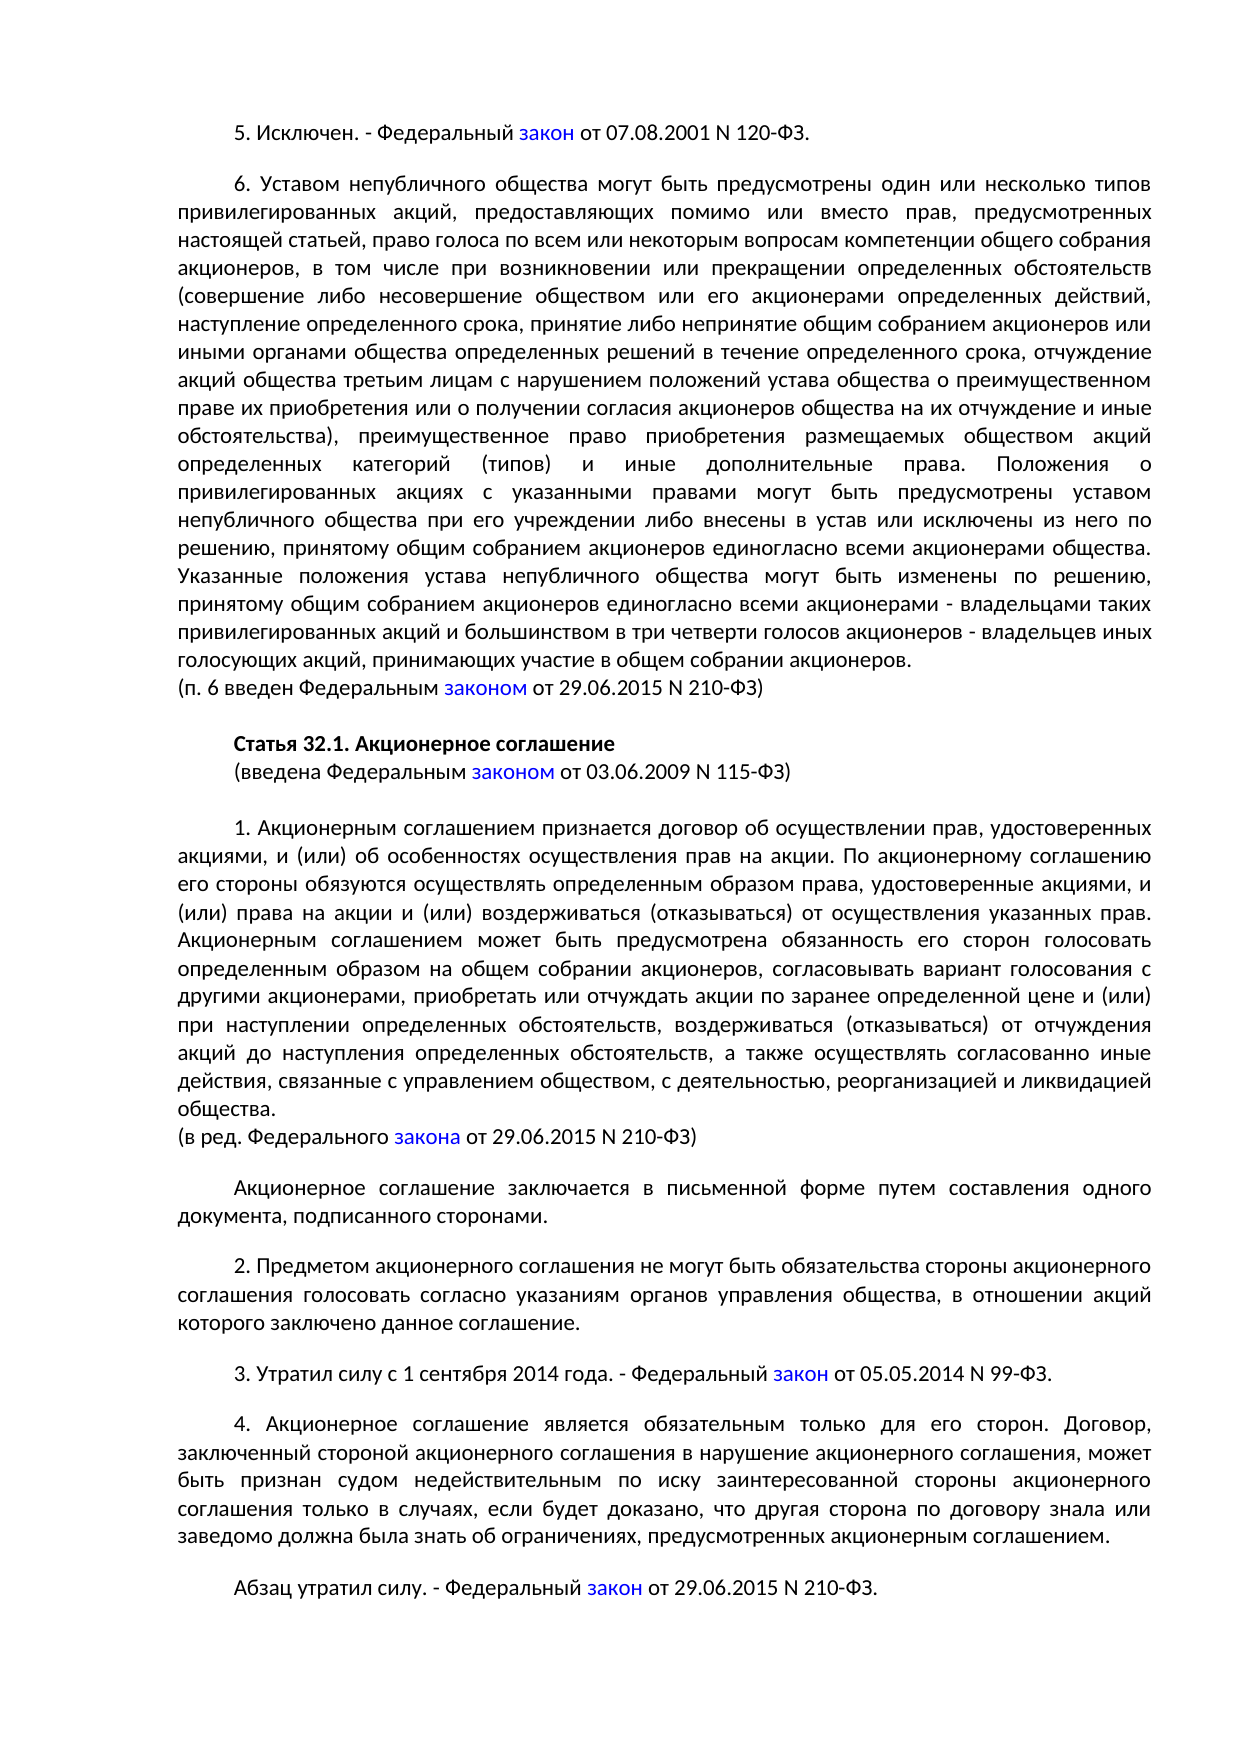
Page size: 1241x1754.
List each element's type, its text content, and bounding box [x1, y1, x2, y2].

text 2. Предметом акционерного соглашения не могут быть обязательства стороны акционерного соглашения голосовать согласно указаниям органов управления общества, в отношении акций которого заключено данное соглашение. [177, 1252, 1152, 1336]
text (введена Федеральным законом от 03.06.2009 N 115-ФЗ) [177, 757, 1152, 786]
title Статья 32.1. Акционерное соглашение [177, 729, 1152, 757]
text Акционерное соглашение заключается в письменной форме путем составления одного документа, подписанного сторонами. [177, 1173, 1152, 1229]
text 6. Уставом непубличного общества могут быть предусмотрены один или несколько типов привилегированных акций, предоставляющих помимо или вместо прав, предусмотренных настоящей статьей, право голоса по всем или некоторым вопросам компетенции общего собрания акционеров, в том числе при возникновении или прекращении определенных обстоятельств (совершение либо несовершение обществом или его акционерами определенных действий, наступление определенного срока, принятие либо непринятие общим собранием акционеров или иными органами общества определенных решений в течение определенного срока, отчуждение акций общества третьим лицам с нарушением положений устава общества о преимущественном праве их приобретения или о получении согласия акционеров общества на их отчуждение и иные обстоятельства), преимущественное право приобретения размещаемых обществом акций определенных категорий (типов) и иные дополнительные права. Положения о привилегированных акциях с указанными правами могут быть предусмотрены уставом непубличного общества при его учреждении либо внесены в устав или исключены из него по решению, принятому общим собранием акционеров единогласно всеми акционерами общества. Указанные положения устава непубличного общества могут быть изменены по решению, принятому общим собранием акционеров единогласно всеми акционерами - владельцами таких привилегированных акций и большинством в три четверти голосов акционеров - владельцев иных голосующих акций, принимающих участие в общем собрании акционеров. [177, 169, 1152, 673]
text (в ред. Федерального закона от 29.06.2015 N 210-ФЗ) [177, 1122, 1152, 1150]
text 4. Акционерное соглашение является обязательным только для его сторон. Договор, заключенный стороной акционерного соглашения в нарушение акционерного соглашения, может быть признан судом недействительным по иску заинтересованной стороны акционерного соглашения только в случаях, если будет доказано, что другая сторона по договору знала или заведомо должна была знать об ограничениях, предусмотренных акционерным соглашением. [177, 1409, 1152, 1550]
text 1. Акционерным соглашением признается договор об осуществлении прав, удостоверенных акциями, и (или) об особенностях осуществления прав на акции. По акционерному соглашению его стороны обязуются осуществлять определенным образом права, удостоверенные акциями, и (или) права на акции и (или) воздерживаться (отказываться) от осуществления указанных прав. Акционерным соглашением может быть предусмотрена обязанность его сторон голосовать определенным образом на общем собрании акционеров, согласовывать вариант голосования с другими акционерами, приобретать или отчуждать акции по заранее определенной цене и (или) при наступлении определенных обстоятельств, воздерживаться (отказываться) от отчуждения акций до наступления определенных обстоятельств, а также осуществлять согласованно иные действия, связанные с управлением обществом, с деятельностью, реорганизацией и ликвидацией общества. [177, 813, 1152, 1122]
text 3. Утратил силу с 1 сентября 2014 года. - Федеральный закон от 05.05.2014 N 99-ФЗ. [177, 1359, 1152, 1387]
text Абзац утратил силу. - Федеральный закон от 29.06.2015 N 210-ФЗ. [177, 1573, 1152, 1601]
text (п. 6 введен Федеральным законом от 29.06.2015 N 210-ФЗ) [177, 673, 1152, 701]
text 5. Исключен. - Федеральный закон от 07.08.2001 N 120-ФЗ. [177, 118, 1152, 146]
